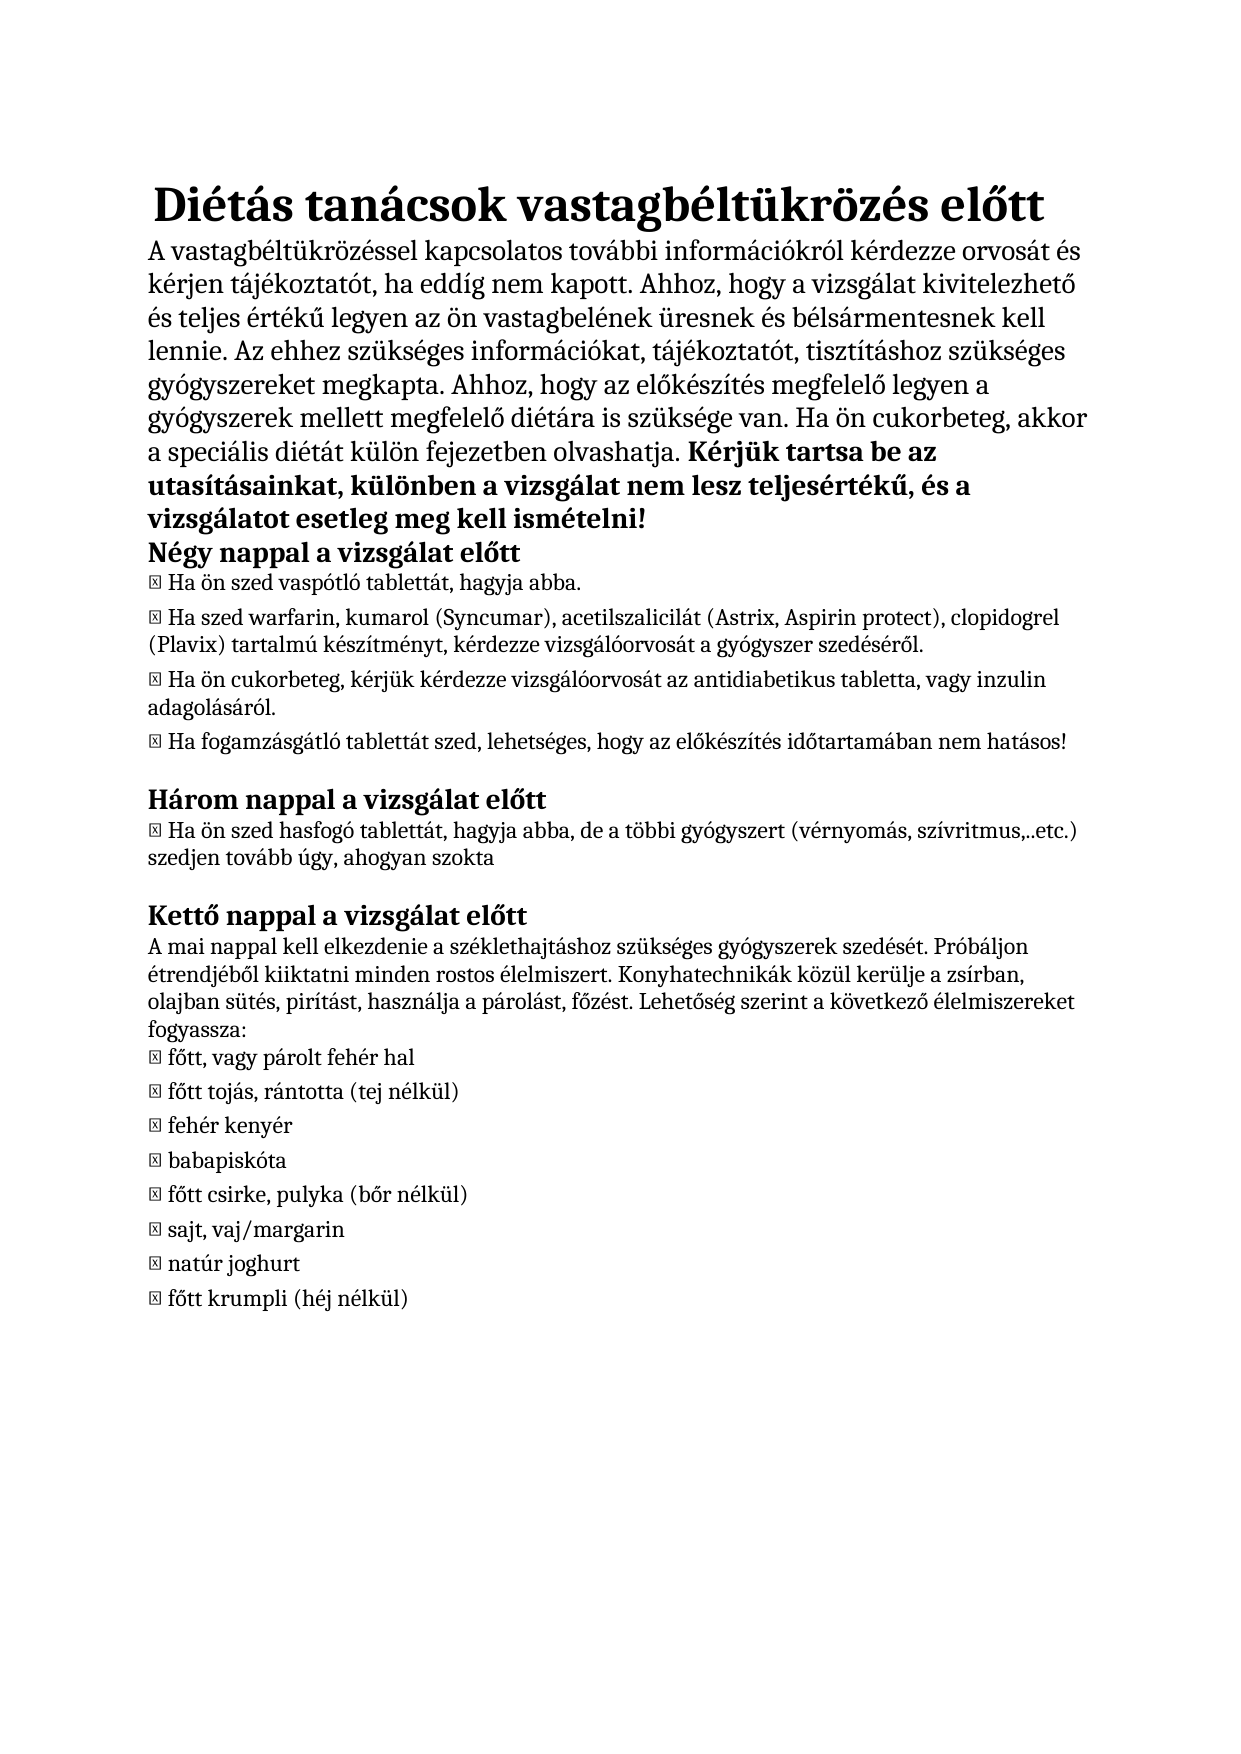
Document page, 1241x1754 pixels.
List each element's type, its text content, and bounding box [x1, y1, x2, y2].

text Kettő nappal a vizsgálat előtt [148, 899, 1093, 933]
text  főtt csirke, pulyka (bőr nélkül) [148, 1181, 1093, 1209]
text  Ha ön szed vaspótló tablettát, hagyja abba. [148, 569, 1093, 597]
text Négy nappal a vizsgálat előtt [148, 536, 1093, 569]
text  Ha fogamzásgátló tablettát szed, lehetséges, hogy az előkészítés időtartamában nem hatásos! [148, 728, 1093, 756]
text  fehér kenyér [148, 1112, 1093, 1140]
text  Ha ön cukorbeteg, kérjük kérdezze vizsgálóorvosát az antidiabetikus tabletta, vagy inzulin adagolásáról. [148, 666, 1093, 721]
text A mai nappal kell elkezdenie a széklethajtáshoz szükséges gyógyszerek szedését. Próbáljon étrendjéből kiiktatni minden rostos élelmiszert. Konyhatechnikák közül kerülje a zsírban, olajban sütés, pirítást, használja a párolást, főzést. Lehetőség szerint a következő élelmiszereket fogyassza: [148, 933, 1093, 1043]
text  főtt krumpli (héj nélkül) [148, 1285, 1093, 1312]
text  Ha ön szed hasfogó tablettát, hagyja abba, de a többi gyógyszert (vérnyomás, szívritmus,..etc.) szedjen tovább úgy, ahogyan szokta [148, 817, 1093, 872]
text Három nappal a vizsgálat előtt [148, 783, 1093, 817]
text  babapiskóta [148, 1147, 1093, 1174]
text  főtt, vagy párolt fehér hal [148, 1043, 1093, 1071]
text  Ha szed warfarin, kumarol (Syncumar), acetilszalicilát (Astrix, Aspirin protect), clopidogrel (Plavix) tartalmú készítményt, kérdezze vizsgálóorvosát a gyógyszer szedéséről. [148, 604, 1093, 659]
text  sajt, vaj/margarin [148, 1216, 1093, 1243]
text A vastagbéltükrözéssel kapcsolatos további információkról kérdezze orvosát és kérjen tájékoztatót, ha eddíg nem kapott. Ahhoz, hogy a vizsgálat kivitelezhető és teljes értékű legyen az ön vastagbelének üresnek és bélsármentesnek kell lennie. Az ehhez szükséges információkat, tájékoztatót, tisztításhoz szükséges gyógyszereket megkapta. Ahhoz, hogy az előkészítés megfelelő legyen a gyógyszerek mellett megfelelő diétára is szüksége van. Ha ön cukorbeteg, akkor a speciális diétát külön fejezetben olvashatja. Kérjük tartsa be az utasításainkat, különben a vizsgálat nem lesz teljesértékű, és a vizsgálatot esetleg meg kell ismételni! [148, 234, 1093, 536]
text  natúr joghurt [148, 1250, 1093, 1278]
text  főtt tojás, rántotta (tej nélkül) [148, 1078, 1093, 1106]
text Diétás tanácsok vastagbéltükrözés előtt [148, 176, 1093, 234]
